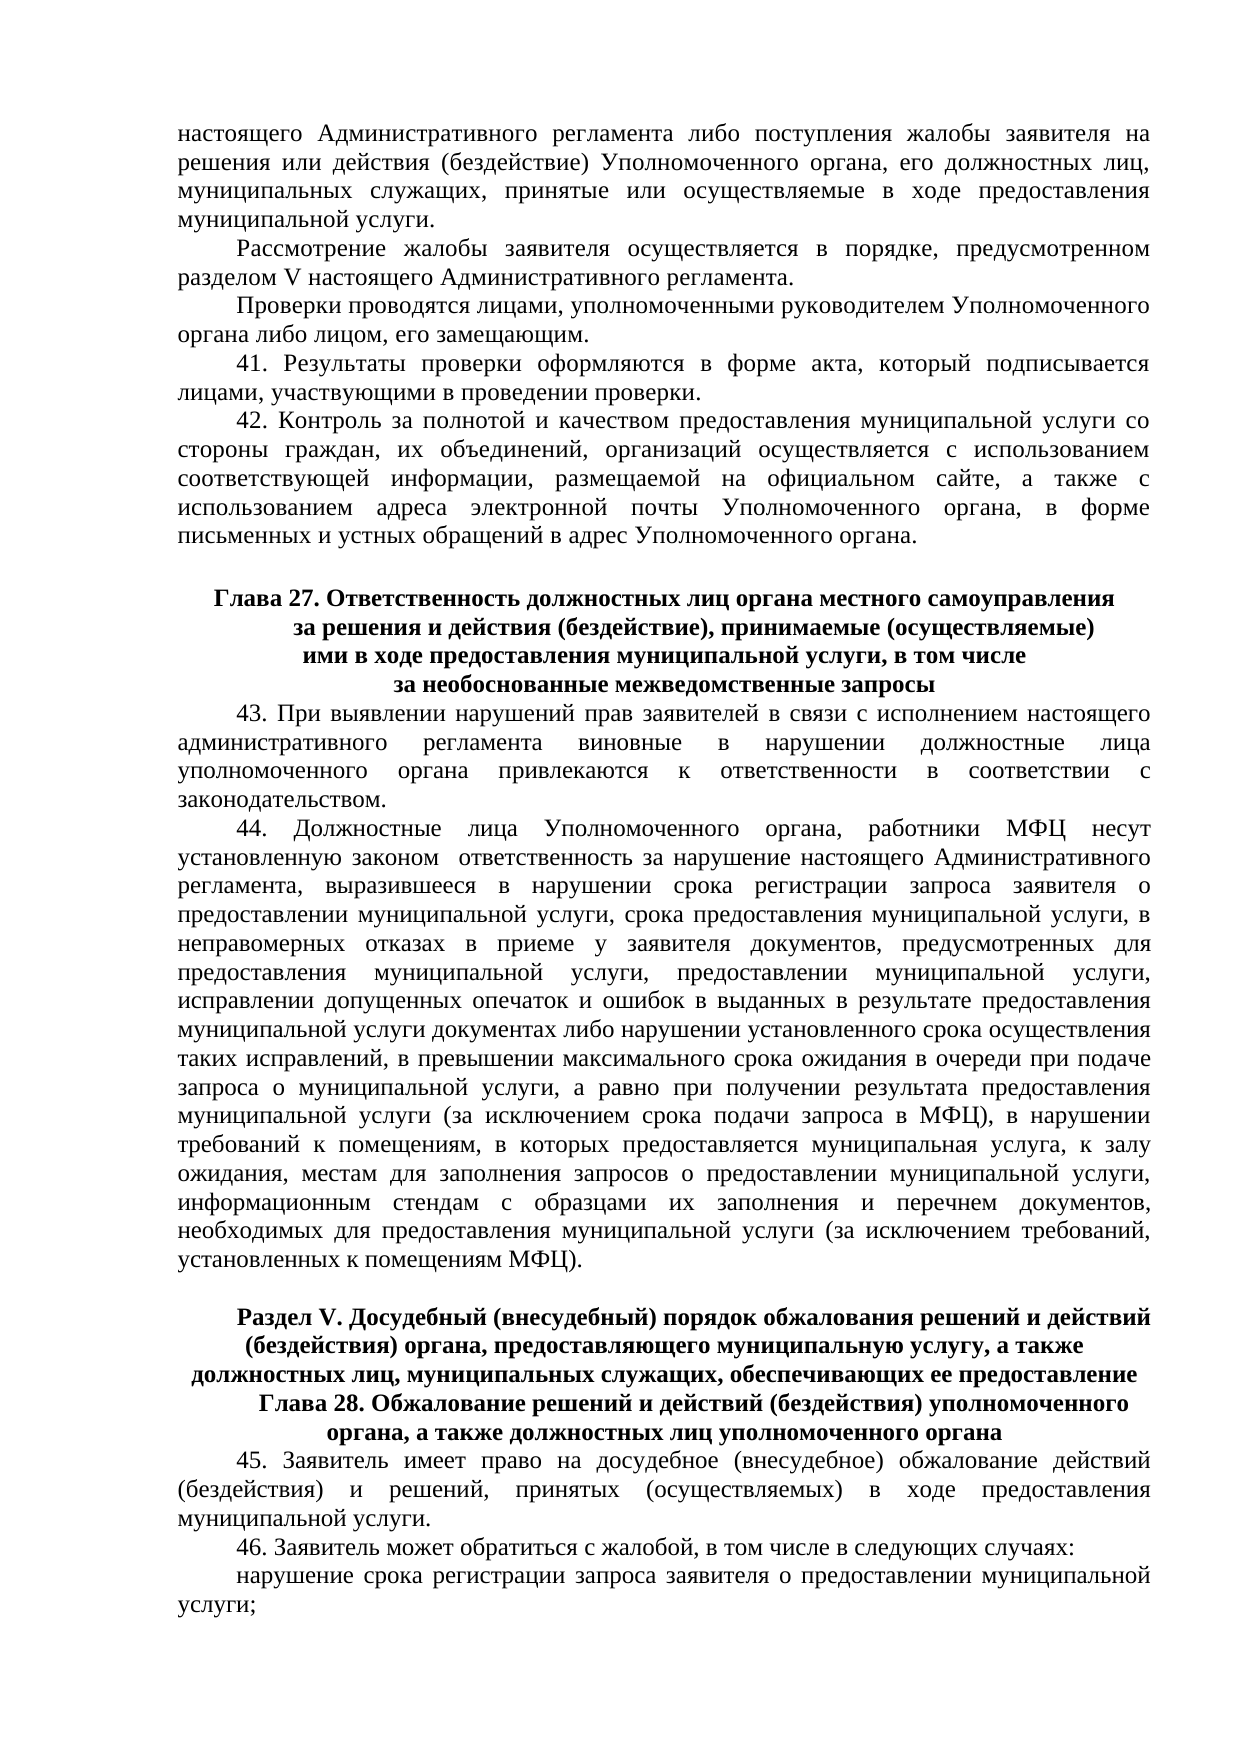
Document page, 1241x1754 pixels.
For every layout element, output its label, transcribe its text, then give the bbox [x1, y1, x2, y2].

text за необоснованные межведомственные запросы [177, 669, 1152, 698]
text 41. Результаты проверки оформляются в форме акта, который подписывается лицами, участвующими в проведении проверки. [177, 348, 1152, 406]
text ими в ходе предоставления муниципальной услуги, в том числе [177, 640, 1152, 669]
text 45. Заявитель имеет право на досудебное (внесудебное) обжалование действий (бездействия) и решений, принятых (осуществляемых) в ходе предоставления муниципальной услуги. [177, 1445, 1152, 1532]
text Раздел V. Досудебный (внесудебный) порядок обжалования решений и действий (бездействия) органа, предоставляющего муниципальную услугу, а также должностных лиц, муниципальных служащих, обеспечивающих ее предоставление [177, 1302, 1152, 1388]
text 46. Заявитель может обратиться с жалобой, в том числе в следующих случаях: [177, 1532, 1152, 1560]
text за решения и действия (бездействие), принимаемые (осуществляемые) [177, 612, 1152, 640]
text 43. При выявлении нарушений прав заявителей в связи с исполнением настоящего административного регламента виновные в нарушении должностные лица уполномоченного органа привлекаются к ответственности в соответствии с законодательством. [177, 698, 1152, 813]
text нарушение срока регистрации запроса заявителя о предоставлении муниципальной услуги; [177, 1560, 1152, 1618]
text Рассмотрение жалобы заявителя осуществляется в порядке, предусмотренном разделом V настоящего Административного регламента. [177, 233, 1152, 291]
text 42. Контроль за полнотой и качеством предоставления муниципальной услуги со стороны граждан, их объединений, организаций осуществляется с использованием соответствующей информации, размещаемой на официальном сайте, а также с использованием адреса электронной почты Уполномоченного органа, в форме письменных и устных обращений в адрес Уполномоченного органа. [177, 406, 1152, 549]
text Глава 28. Обжалование решений и действий (бездействия) уполномоченного органа, а также должностных лиц уполномоченного органа [1002, 1388, 1152, 1445]
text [177, 118, 1152, 233]
text 44. Должностные лица Уполномоченного органа, работники МФЦ несут установленную законом ответственность за нарушение настоящего Административного регламента, выразившееся в нарушении срока регистрации запроса заявителя о предоставлении муниципальной услуги, срока предоставления муниципальной услуги, в неправомерных отказах в приеме у заявителя документов, предусмотренных для предоставления муниципальной услуги, предоставлении муниципальной услуги, исправлении допущенных опечаток и ошибок в выданных в результате предоставления муниципальной услуги документах либо нарушении установленного срока осуществления таких исправлений, в превышении максимального срока ожидания в очереди при подаче запроса о муниципальной услуги, а равно при получении результата предоставления муниципальной услуги (за исключением срока подачи запроса в МФЦ), в нарушении требований к помещениям, в которых предоставляется муниципальная услуга, к залу ожидания, местам для заполнения запросов о предоставлении муниципальной услуги, информационным стендам с образцами их заполнения и перечнем документов, необходимых для предоставления муниципальной услуги (за исключением требований, установленных к помещениям МФЦ). [177, 813, 1152, 1273]
text Проверки проводятся лицами, уполномоченными руководителем Уполномоченного органа либо лицом, его замещающим. [177, 291, 1152, 348]
text Глава 28. Обжалование решений и действий (бездействия) уполномоченного органа, а также должностных лиц уполномоченного органа [177, 1388, 326, 1445]
text Глава 27. Ответственность должностных лиц органа местного самоуправления [177, 583, 1152, 612]
